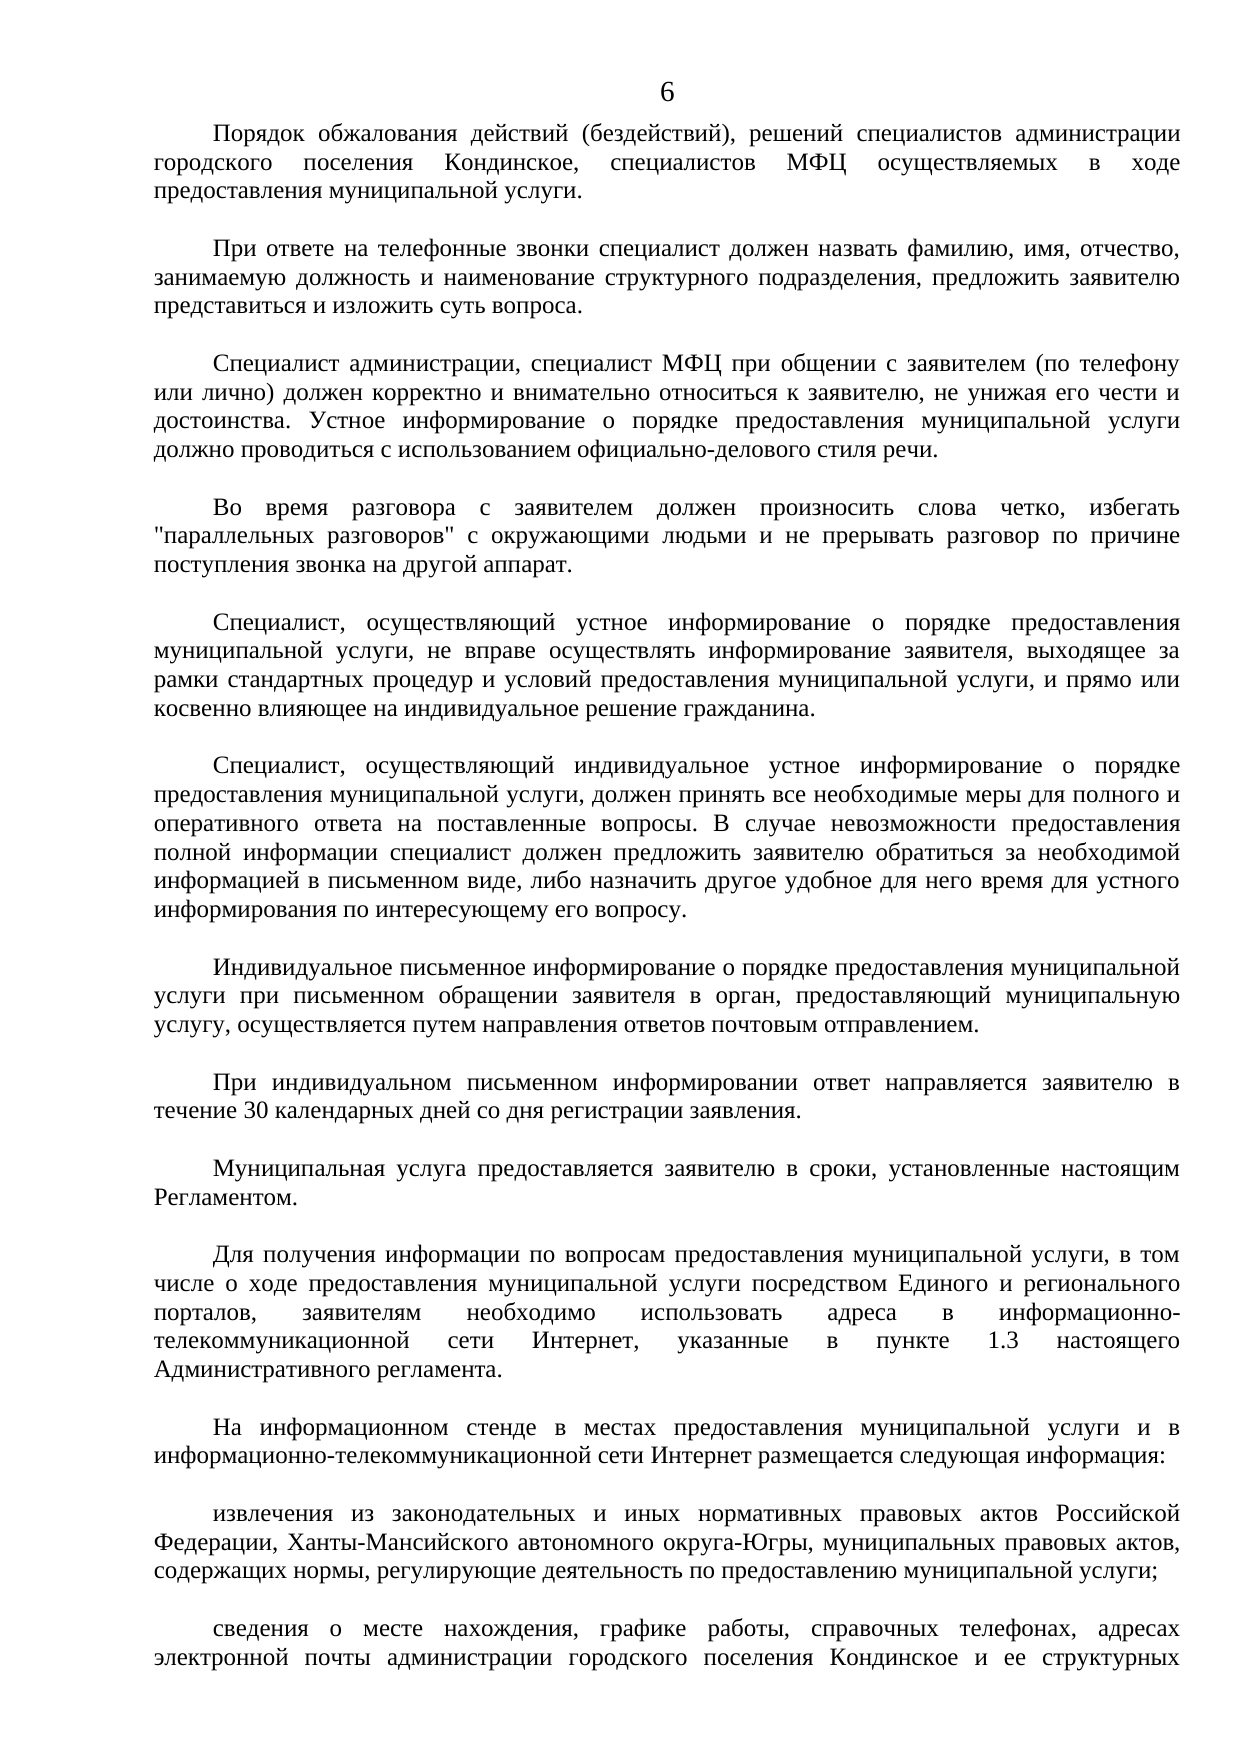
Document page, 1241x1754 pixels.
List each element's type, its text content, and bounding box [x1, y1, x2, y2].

text На информационном стенде в местах предоставления муниципальной услуги и в информационно-телекоммуникационной сети Интернет размещается следующая информация: [153, 1412, 1181, 1469]
text Во время разговора с заявителем должен произносить слова четко, избегать "параллельных разговоров" с окружающими людьми и не прерывать разговор по причине поступления звонка на другой аппарат. [153, 492, 1181, 578]
text Специалист администрации, специалист МФЦ при общении с заявителем (по телефону или лично) должен корректно и внимательно относиться к заявителю, не унижая его чести и достоинства. Устное информирование о порядке предоставления муниципальной услуги должно проводиться с использованием официально-делового стиля речи. [153, 348, 1181, 463]
text Для получения информации по вопросам предоставления муниципальной услуги, в том числе о ходе предоставления муниципальной услуги посредством Единого и регионального порталов, заявителям необходимо использовать адреса в информационно-телекоммуникационной сети Интернет, указанные в пункте 1.3 настоящего Административного регламента. [153, 1239, 1181, 1383]
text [153, 1613, 1181, 1671]
text Специалист, осуществляющий индивидуальное устное информирование о порядке предоставления муниципальной услуги, должен принять все необходимые меры для полного и оперативного ответа на поставленные вопросы. В случае невозможности предоставления полной информации специалист должен предложить заявителю обратиться за необходимой информацией в письменном виде, либо назначить другое удобное для него время для устного информирования по интересующему его вопросу. [153, 751, 1181, 923]
text При индивидуальном письменном информировании ответ направляется заявителю в течение 30 календарных дней со дня регистрации заявления. [153, 1067, 1181, 1124]
text Специалист, осуществляющий устное информирование о порядке предоставления муниципальной услуги, не вправе осуществлять информирование заявителя, выходящее за рамки стандартных процедур и условий предоставления муниципальной услуги, и прямо или косвенно влияющее на индивидуальное решение гражданина. [153, 607, 1181, 722]
text При ответе на телефонные звонки специалист должен назвать фамилию, имя, отчество, занимаемую должность и наименование структурного подразделения, предложить заявителю представиться и изложить суть вопроса. [153, 233, 1181, 319]
text Индивидуальное письменное информирование о порядке предоставления муниципальной услуги при письменном обращении заявителя в орган, предоставляющий муниципальную услугу, осуществляется путем направления ответов почтовым отправлением. [153, 952, 1181, 1038]
text Порядок обжалования действий (бездействий), решений специалистов администрации городского поселения Кондинское, специалистов МФЦ осуществляемых в ходе предоставления муниципальной услуги. [153, 118, 1181, 204]
text Муниципальная услуга предоставляется заявителю в сроки, установленные настоящим Регламентом. [153, 1153, 1181, 1211]
text извлечения из законодательных и иных нормативных правовых актов Российской Федерации, Ханты-Мансийского автономного округа-Югры, муниципальных правовых актов, содержащих нормы, регулирующие деятельность по предоставлению муниципальной услуги; [153, 1498, 1181, 1584]
